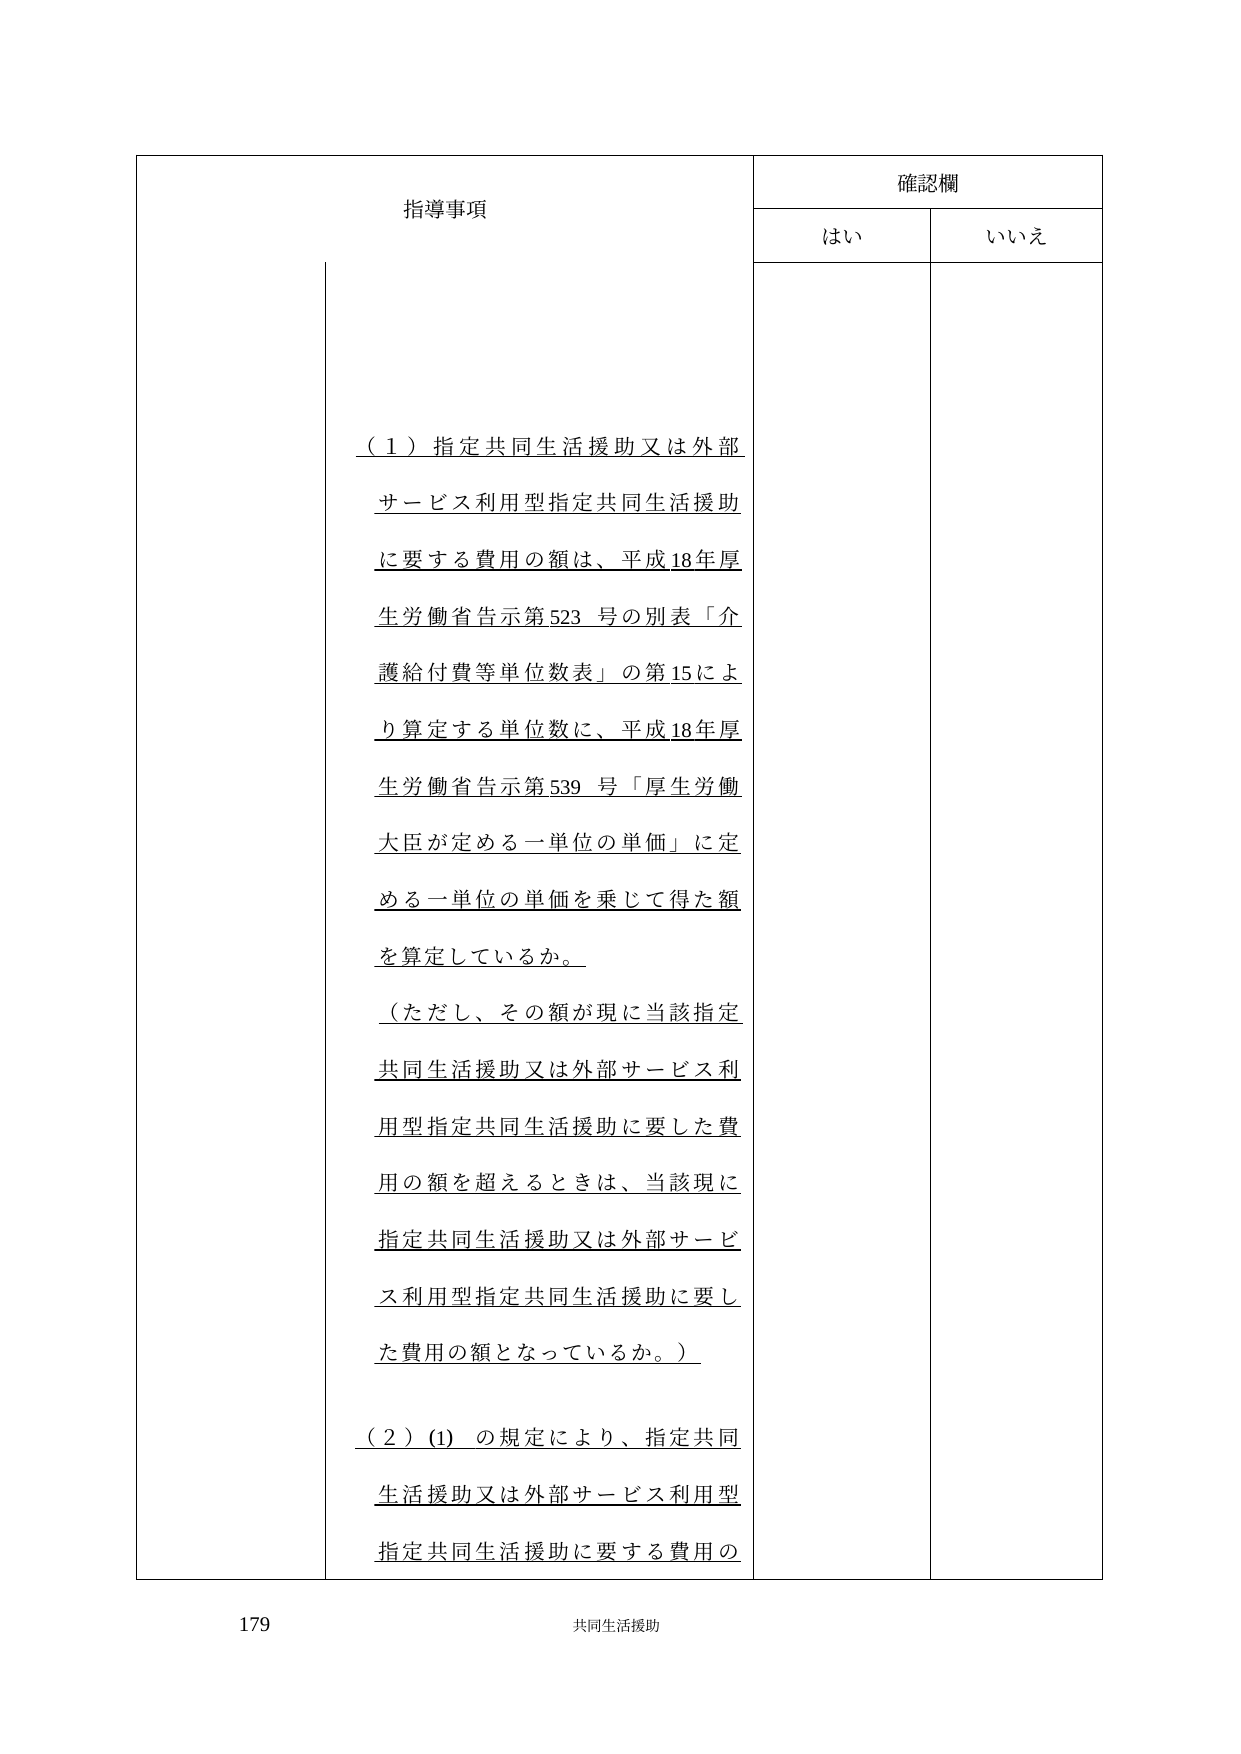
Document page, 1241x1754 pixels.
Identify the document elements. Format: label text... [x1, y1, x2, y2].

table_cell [137, 262, 325, 1578]
table_header 指導事項 [137, 156, 753, 262]
table_cell [754, 263, 930, 1578]
table_header 確認欄 [754, 156, 1102, 208]
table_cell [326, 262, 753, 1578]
table_cell [931, 263, 1102, 1578]
table_cell いいえ [931, 209, 1102, 262]
table_cell はい [754, 209, 930, 262]
